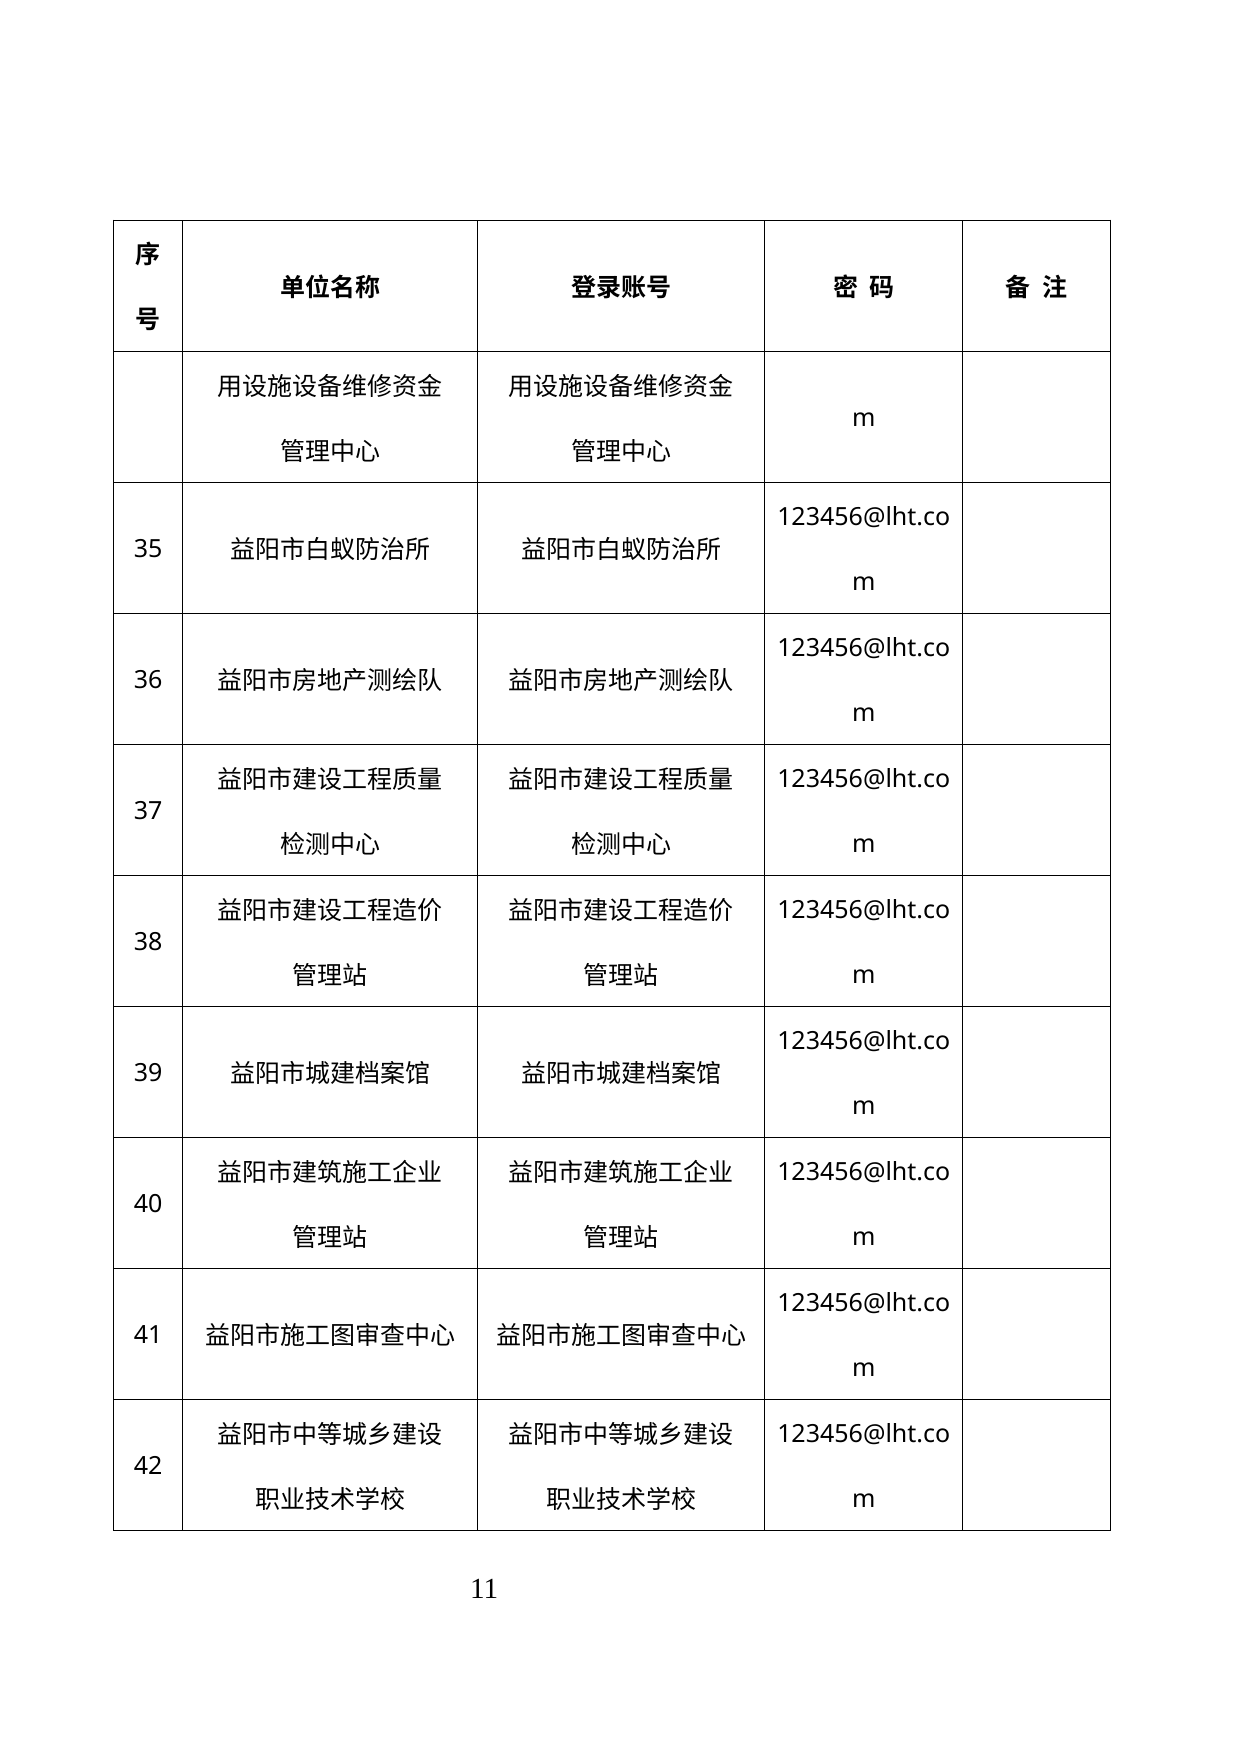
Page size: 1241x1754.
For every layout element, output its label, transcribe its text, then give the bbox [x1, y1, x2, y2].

table_cell 益阳市建筑施工企业 管理站 [478, 1138, 764, 1268]
table_cell 42 [114, 1400, 182, 1530]
table_cell 123456@lht.com [765, 1269, 962, 1399]
table_cell 益阳市中等城乡建设 职业技术学校 [478, 1400, 764, 1530]
table_header 密 码 [765, 221, 962, 351]
table_cell [963, 483, 1110, 613]
table_cell 41 [114, 1269, 182, 1399]
table_cell 益阳市建设工程造价 管理站 [478, 876, 764, 1006]
table_cell 益阳市建设工程造价 管理站 [183, 876, 477, 1006]
table_cell 123456@lht.com [765, 1138, 962, 1268]
table_cell 益阳市房地产测绘队 [183, 614, 477, 744]
table_cell 123456@lht.com [765, 1007, 962, 1137]
table_cell 123456@lht.com [765, 876, 962, 1006]
table_cell [963, 352, 1110, 482]
table_cell 益阳市施工图审查中心 [183, 1269, 477, 1399]
table_cell [963, 745, 1110, 875]
table_cell 123456@lht.com [765, 745, 962, 875]
table_header 单位名称 [183, 221, 477, 351]
table_cell 益阳市城建档案馆 [478, 1007, 764, 1137]
table_cell 34 [114, 352, 182, 482]
table_cell 益阳市白蚁防治所 [183, 483, 477, 613]
table_cell 益阳市建设工程质量 检测中心 [478, 745, 764, 875]
table_header 备 注 [963, 221, 1110, 351]
table_cell 益阳市住宅共用部位共用设施设备维修资金 管理中心 [478, 352, 764, 482]
table_cell 益阳市房地产测绘队 [478, 614, 764, 744]
table_cell [963, 614, 1110, 744]
table_header 登录账号 [478, 221, 764, 351]
table_cell [963, 1269, 1110, 1399]
table_cell 123456@lht.com [765, 352, 962, 482]
table_cell [963, 1400, 1110, 1530]
table_cell 益阳市白蚁防治所 [478, 483, 764, 613]
table_cell 益阳市建筑施工企业 管理站 [183, 1138, 477, 1268]
table_cell [963, 876, 1110, 1006]
table_cell [963, 1138, 1110, 1268]
table_cell 39 [114, 1007, 182, 1137]
table_cell 35 [114, 483, 182, 613]
table_cell 38 [114, 876, 182, 1006]
table_cell 123456@lht.com [765, 1400, 962, 1530]
table_cell 益阳市中等城乡建设 职业技术学校 [183, 1400, 477, 1530]
table_cell 益阳市城建档案馆 [183, 1007, 477, 1137]
table_cell 益阳市建设工程质量 检测中心 [183, 745, 477, 875]
table_cell 益阳市施工图审查中心 [478, 1269, 764, 1399]
table_cell 37 [114, 745, 182, 875]
table_cell 123456@lht.com [765, 614, 962, 744]
table_cell 益阳市住宅共用部位共用设施设备维修资金 管理中心 [183, 352, 477, 482]
table_cell 123456@lht.com [765, 483, 962, 613]
table_cell [963, 1007, 1110, 1137]
table_cell 40 [114, 1138, 182, 1268]
table_cell 36 [114, 614, 182, 744]
table_header 序号 [114, 221, 182, 351]
